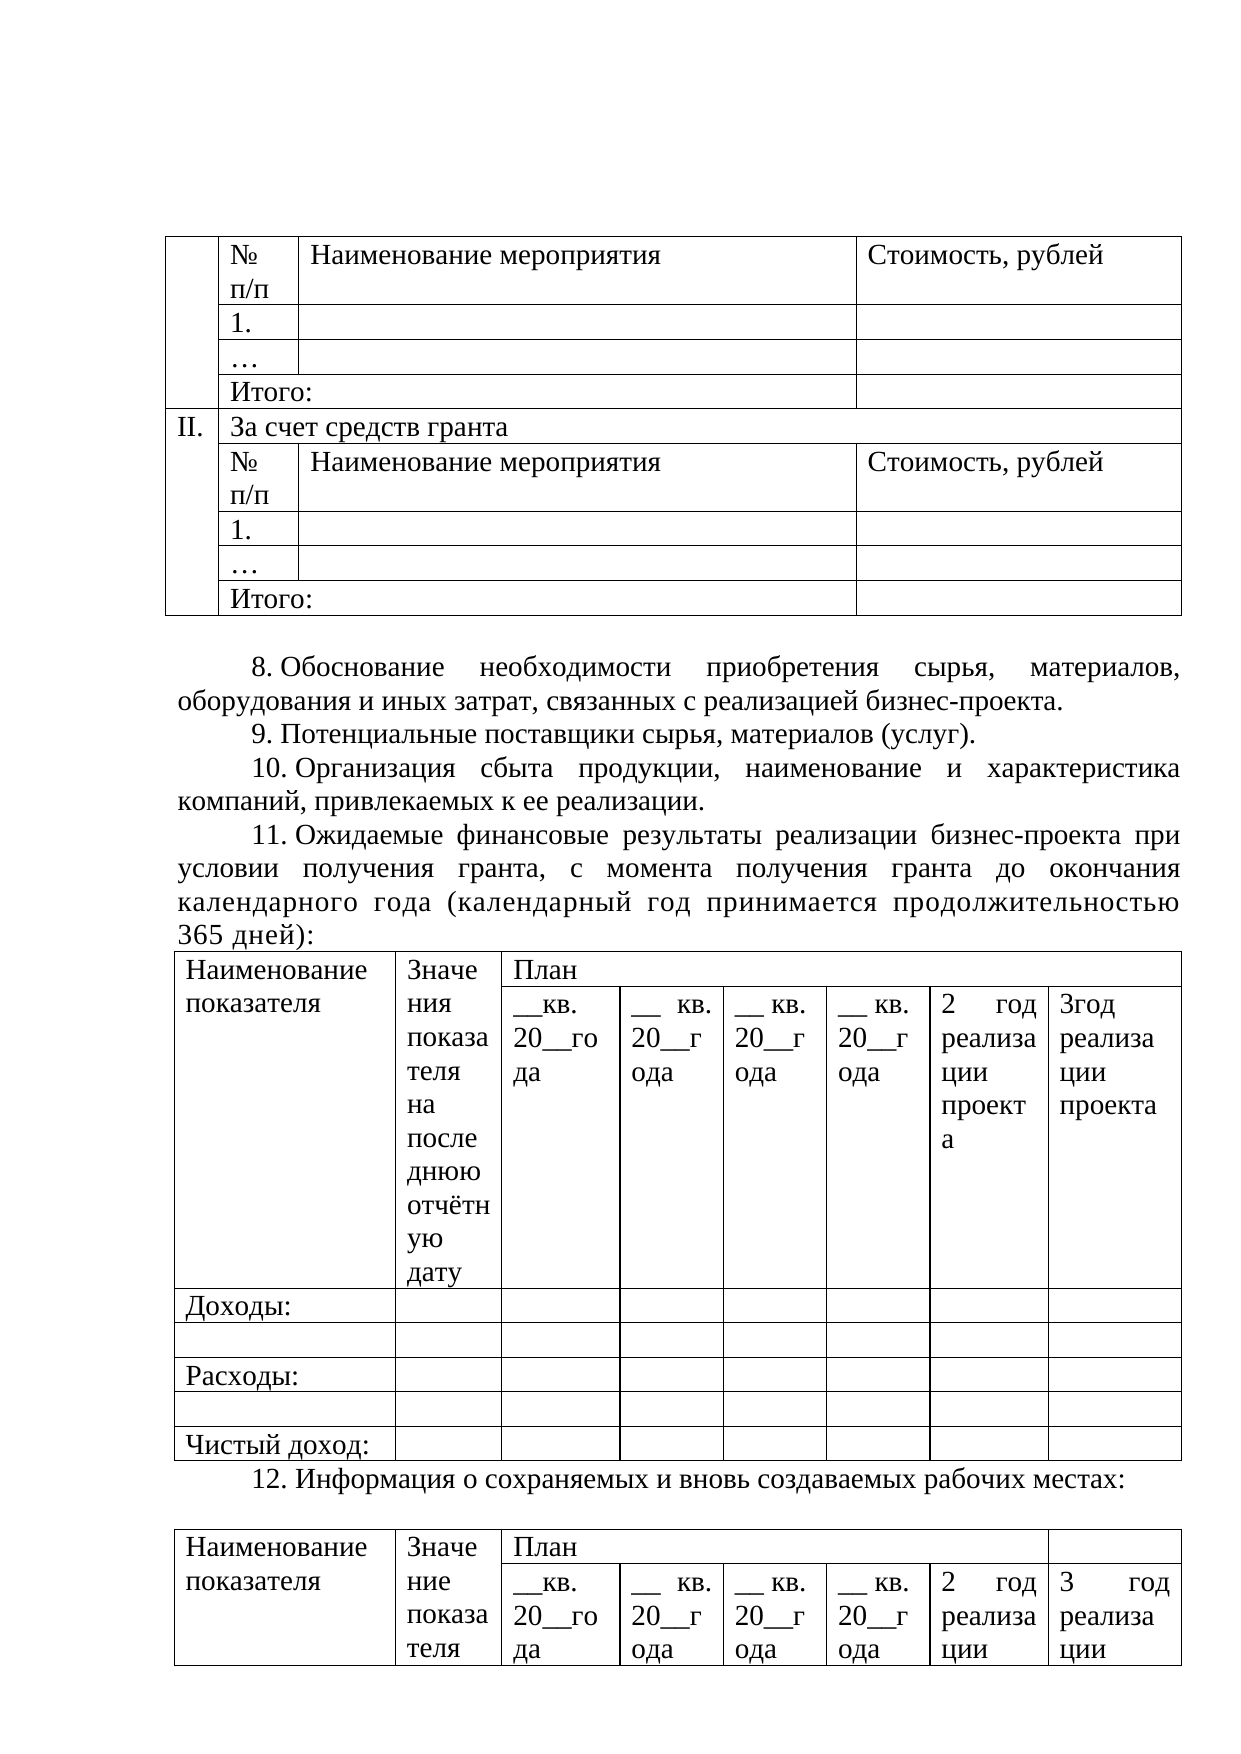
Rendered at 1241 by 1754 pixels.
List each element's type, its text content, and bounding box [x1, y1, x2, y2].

table_cell [396, 1358, 501, 1391]
table_cell Наименование мероприятия [299, 444, 856, 511]
table_cell № п/п [219, 444, 298, 511]
table_cell __кв. 20__года [502, 1564, 619, 1665]
table_cell [724, 1323, 826, 1357]
table_cell [396, 1289, 501, 1322]
table_cell [827, 1358, 929, 1391]
table_cell Чистый доход: [175, 1427, 395, 1460]
table_cell [857, 375, 1181, 408]
table_cell [857, 546, 1181, 580]
table_cell [396, 1392, 501, 1426]
table_cell [175, 1323, 395, 1357]
text 9. Потенциальные поставщики сырья, материалов (услуг). [177, 716, 1181, 750]
text 12. Информация о сохраняемых и вновь создаваемых рабочих местах: [177, 1461, 1181, 1495]
table_cell [1049, 1289, 1181, 1322]
table_cell [1049, 1323, 1181, 1357]
table_cell [502, 1427, 619, 1460]
table_header Наименование показателя [175, 952, 395, 1287]
table_cell Расходы: [175, 1358, 395, 1391]
table_header Значение показателя на последнюю отчетную дату [396, 1530, 501, 1665]
table_cell [931, 1289, 1048, 1322]
table_cell __ кв. 20__года [621, 987, 723, 1287]
table_cell [502, 1289, 619, 1322]
table_cell __ кв. 20__года [724, 987, 826, 1287]
table_cell __ кв. 20__года [827, 987, 929, 1287]
table_cell [931, 1427, 1048, 1460]
table_cell Доходы: [175, 1289, 395, 1322]
table_cell [621, 1427, 723, 1460]
table_cell [1049, 1427, 1181, 1460]
table_cell II. [166, 409, 218, 614]
table_cell __кв. 20__года [502, 987, 619, 1287]
table_cell [396, 1427, 501, 1460]
table_cell __ кв. 20__года [724, 1564, 826, 1665]
table_cell [299, 512, 856, 545]
table_cell … [219, 546, 298, 580]
text 10. Организация сбыта продукции, наименование и характеристика компаний, привлекаемых к ее реализации. [177, 750, 1181, 817]
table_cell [931, 1564, 1048, 1665]
table_cell [1049, 1392, 1181, 1426]
table_cell [724, 1392, 826, 1426]
table_cell [299, 546, 856, 580]
table_cell [502, 1358, 619, 1391]
table_cell __ кв. 20__года [827, 1564, 929, 1665]
table_cell [299, 340, 856, 373]
table_cell [502, 1392, 619, 1426]
table_cell [857, 305, 1181, 339]
table_header I. [166, 237, 218, 408]
table_cell [621, 1358, 723, 1391]
table_cell [175, 1392, 395, 1426]
table_cell За счет средств гранта [219, 409, 1181, 443]
text 11. Ожидаемые финансовые результаты реализации бизнес-проекта при условии получения гранта, с момента получения гранта до окончания календарного года (календарный год принимается продолжительностью 365 дней): [177, 817, 1181, 951]
table_header План [502, 1530, 1048, 1563]
table_cell [827, 1427, 929, 1460]
table_cell Стоимость, рублей [857, 237, 1181, 304]
table_cell [299, 305, 856, 339]
table_cell __ кв. 20__года [621, 1564, 723, 1665]
table_cell 1. [219, 305, 298, 339]
table_cell [931, 1323, 1048, 1357]
table_cell [621, 1392, 723, 1426]
table_cell [621, 1289, 723, 1322]
text 8. Обоснование необходимости приобретения сырья, материалов, оборудования и иных затрат, связанных с реализацией бизнес-проекта. [177, 649, 1181, 716]
table_cell … [219, 340, 298, 373]
table_cell [724, 1289, 826, 1322]
table_cell [857, 581, 1181, 614]
table_cell 1. [219, 512, 298, 545]
table_header План [502, 952, 1181, 986]
table_cell [396, 1323, 501, 1357]
table_cell [827, 1323, 929, 1357]
table_cell [857, 340, 1181, 373]
table_cell [724, 1427, 826, 1460]
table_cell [1049, 1564, 1181, 1665]
table_cell Итого: [219, 581, 856, 614]
table_cell [931, 1358, 1048, 1391]
table_cell [827, 1392, 929, 1426]
table_cell [724, 1358, 826, 1391]
table_cell 3год реализации проекта [1049, 987, 1181, 1287]
table_cell Итого: [219, 375, 856, 408]
table_cell № п/п [219, 237, 298, 304]
table_cell Наименование мероприятия [299, 237, 856, 304]
table_header [1049, 1530, 1181, 1563]
table_cell [931, 1392, 1048, 1426]
table_cell 2 год реализации проекта [931, 987, 1048, 1287]
table_cell [621, 1323, 723, 1357]
table_cell Стоимость, рублей [857, 444, 1181, 511]
table_cell [827, 1289, 929, 1322]
table_cell [502, 1323, 619, 1357]
table_cell [1049, 1358, 1181, 1391]
table_cell [857, 512, 1181, 545]
table_header Наименование показателя [175, 1530, 395, 1665]
table_header Значения показателя на последнюю отчётную дату [396, 952, 501, 1287]
